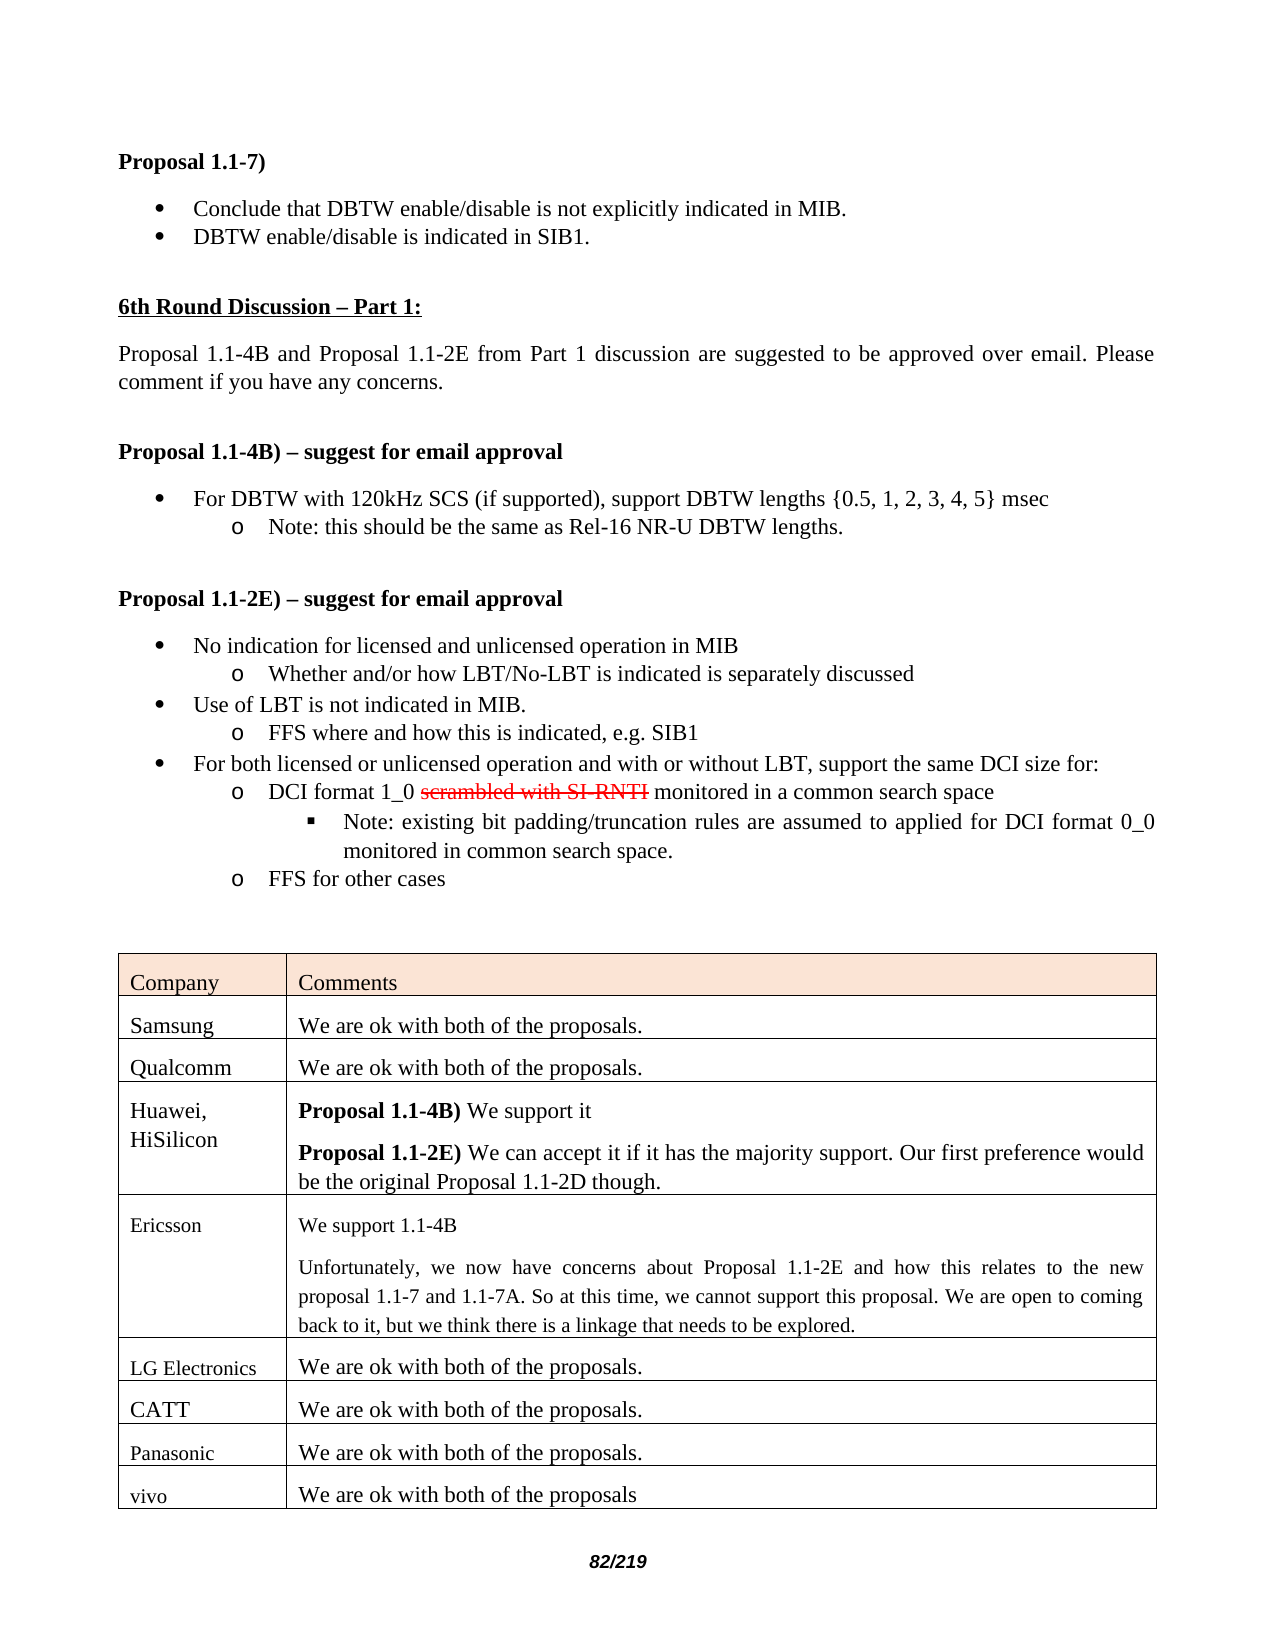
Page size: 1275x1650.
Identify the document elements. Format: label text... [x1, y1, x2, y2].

list Whether and/or how LBT/No-LBT is indicated is separately discussed [231, 660, 1157, 688]
subtitle Proposal 1.1-2E) – suggest for email approval [118, 585, 1157, 611]
list Conclude that DBTW enable/disable is not explicitly indicated in MIB. [156, 195, 1157, 221]
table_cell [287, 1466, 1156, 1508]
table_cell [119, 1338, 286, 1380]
list DCI format 1_0 scrambled with SI-RNTI monitored in a common search space [231, 778, 1157, 806]
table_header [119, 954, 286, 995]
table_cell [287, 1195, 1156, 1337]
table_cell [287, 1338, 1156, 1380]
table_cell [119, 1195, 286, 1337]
subtitle 6th Round Discussion – Part 1: [118, 293, 1157, 319]
list Note: existing bit padding/truncation rules are assumed to applied for DCI format 0_0 monitored in common search space. [306, 808, 1157, 863]
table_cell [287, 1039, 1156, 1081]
text Proposal 1.1-4B and Proposal 1.1-2E from Part 1 discussion are suggested to be approved over email. Please comment if you have any concerns. [118, 340, 1157, 395]
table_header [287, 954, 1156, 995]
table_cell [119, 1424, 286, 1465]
list DBTW enable/disable is indicated in SIB1. [156, 223, 1157, 250]
list No indication for licensed and unlicensed operation in MIB [156, 632, 1157, 658]
list FFS where and how this is indicated, e.g. SIB1 [231, 719, 1157, 747]
subtitle Proposal 1.1-4B) – suggest for email approval [118, 438, 1157, 464]
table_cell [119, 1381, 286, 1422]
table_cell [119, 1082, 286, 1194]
list Use of LBT is not indicated in MIB. [156, 691, 1157, 717]
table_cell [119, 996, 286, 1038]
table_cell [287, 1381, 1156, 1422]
list For both licensed or unlicensed operation and with or without LBT, support the same DCI size for: [156, 749, 1157, 776]
list Note: this should be the same as Rel-16 NR-U DBTW lengths. [231, 513, 1157, 542]
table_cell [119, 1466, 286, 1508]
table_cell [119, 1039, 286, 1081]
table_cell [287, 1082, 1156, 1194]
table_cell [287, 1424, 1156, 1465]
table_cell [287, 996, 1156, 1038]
subtitle Proposal 1.1-7) [118, 148, 1157, 174]
list FFS for other cases [231, 865, 1157, 893]
list For DBTW with 120kHz SCS (if supported), support DBTW lengths {0.5, 1, 2, 3, 4, 5} msec [156, 485, 1157, 511]
